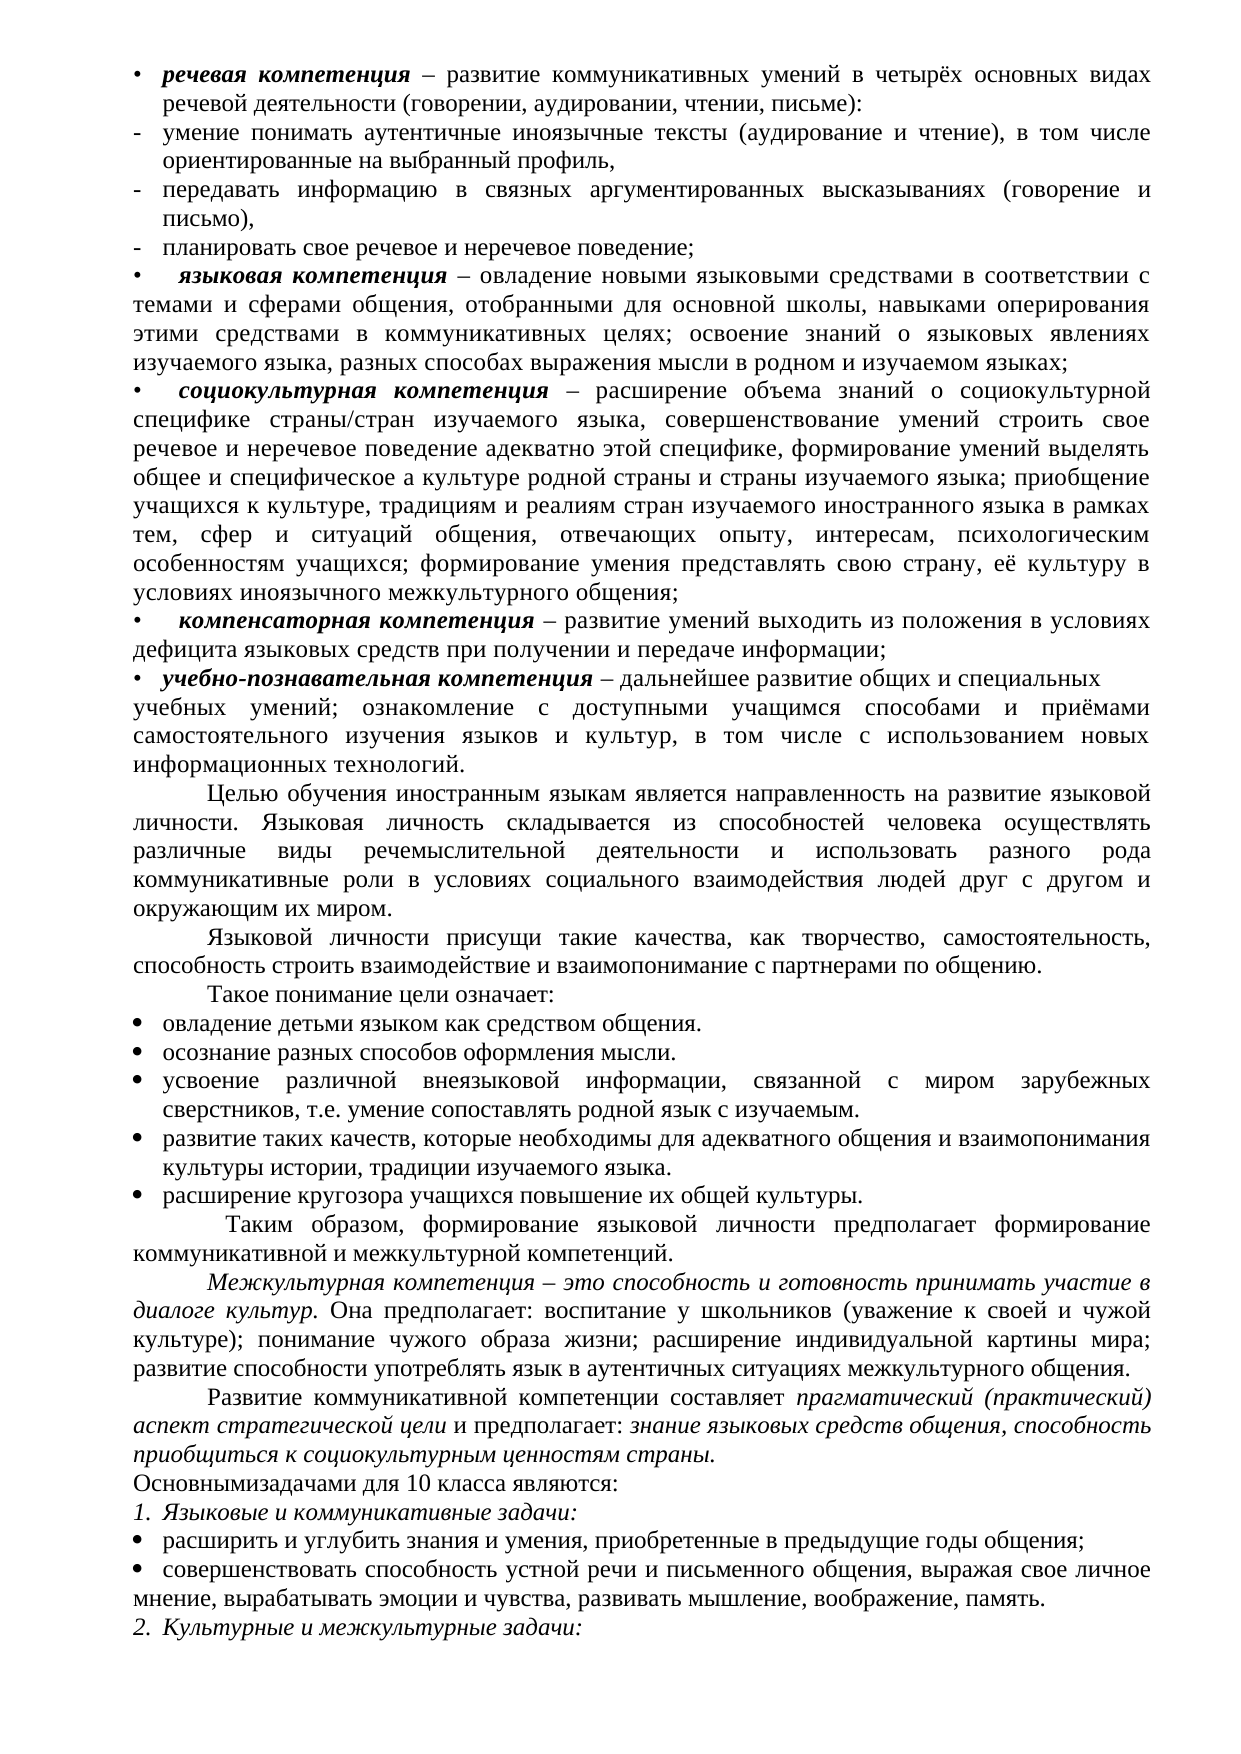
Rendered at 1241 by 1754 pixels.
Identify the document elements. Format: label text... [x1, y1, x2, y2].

text Целью обучения иностранным языкам является направленность на развитие языковой личности. Языковая личность складывается из способностей человека осуществлять различные виды речемыслительной деятельности и использовать разного рода коммуникативные роли в условиях социального взаимодействия людей друг с другом и окружающим их миром. [133, 778, 1152, 922]
list развитие таких качеств, которые необходимы для адекватного общения и взаимопонимания культуры истории, традиции изучаемого языка. [133, 1123, 1152, 1180]
list учебно-познавательная компетенция – дальнейшее развитие общих и специальных [133, 663, 1152, 692]
text Такое понимание цели означает: [133, 979, 1152, 1008]
list социокультурная компетенция – расширение объема знаний о социокультурной специфике страны/стран изучаемого языка, совершенствование умений строить свое речевое и неречевое поведение адекватно этой специфике, формирование умений выделять общее и специфическое а культуре родной страны и страны изучаемого языка; приобщение учащихся к культуре, традициям и реалиям стран изучаемого иностранного языка в рамках тем, сфер и ситуаций общения, отвечающих опыту, интересам, психологическим особенностям учащихся; формирование умения представлять свою страну, её культуру в условиях иноязычного межкультурного общения; [133, 375, 1152, 605]
list речевая компетенция – развитие коммуникативных умений в четырёх основных видах речевой деятельности (говорении, аудировании, чтении, письме): [133, 59, 1152, 117]
list овладение детьми языком как средством общения. [133, 1008, 1152, 1037]
list умение понимать аутентичные иноязычные тексты (аудирование и чтение), в том числе ориентированные на выбранный профиль, [133, 117, 1152, 174]
list планировать свое речевое и неречевое поведение; [133, 232, 1152, 260]
list совершенствовать способность устной речи и письменного общения, выражая свое личное мнение, вырабатывать эмоции и чувства, развивать мышление, воображение, память. [133, 1554, 1152, 1612]
list расширение кругозора учащихся повышение их общей культуры. [133, 1180, 1152, 1209]
list передавать информацию в связных аргументированных высказываниях (говорение и письмо), [133, 174, 1152, 232]
list языковая компетенция – овладение новыми языковыми средствами в соответствии с темами и сферами общения, отобранными для основной школы, навыками оперирования этими средствами в коммуникативных целях; освоение знаний о языковых явлениях изучаемого языка, разных способах выражения мысли в родном и изучаемом языках; [133, 260, 1152, 375]
list осознание разных способов оформления мысли. [133, 1037, 1152, 1065]
text Межкультурная компетенция – это способность и готовность принимать участие в диалоге культур. Она предполагает: воспитание у школьников (уважение к своей и чужой культуре); понимание чужого образа жизни; расширение индивидуальной картины мира; развитие способности употреблять язык в аутентичных ситуациях межкультурного общения. [133, 1267, 1152, 1382]
text учебных умений; ознакомление с доступными учащимся способами и приёмами самостоятельного изучения языков и культур, в том числе с использованием новых информационных технологий. [133, 692, 1152, 778]
list Культурные и межкультурные задачи: [133, 1612, 1152, 1640]
text Развитие коммуникативной компетенции составляет прагматический (практический) аспект стратегической цели и предполагает: знание языковых средств общения, способность приобщиться к социокультурным ценностям страны. [133, 1382, 1152, 1468]
list компенсаторная компетенция – развитие умений выходить из положения в условиях дефицита языковых средств при получении и передаче информации; [133, 605, 1152, 663]
list расширить и углубить знания и умения, приобретенные в предыдущие годы общения; [133, 1525, 1152, 1554]
list Языковые и коммуникативные задачи: [133, 1497, 1152, 1525]
list усвоение различной внеязыковой информации, связанной с миром зарубежных сверстников, т.е. умение сопоставлять родной язык с изучаемым. [133, 1065, 1152, 1123]
text Языковой личности присущи такие качества, как творчество, самостоятельность, способность строить взаимодействие и взаимопонимание с партнерами по общению. [133, 922, 1152, 979]
text Таким образом, формирование языковой личности предполагает формирование коммуникативной и межкультурной компетенций. [133, 1209, 1152, 1267]
text Основнымизадачами для 10 класса являются: [133, 1468, 1152, 1497]
